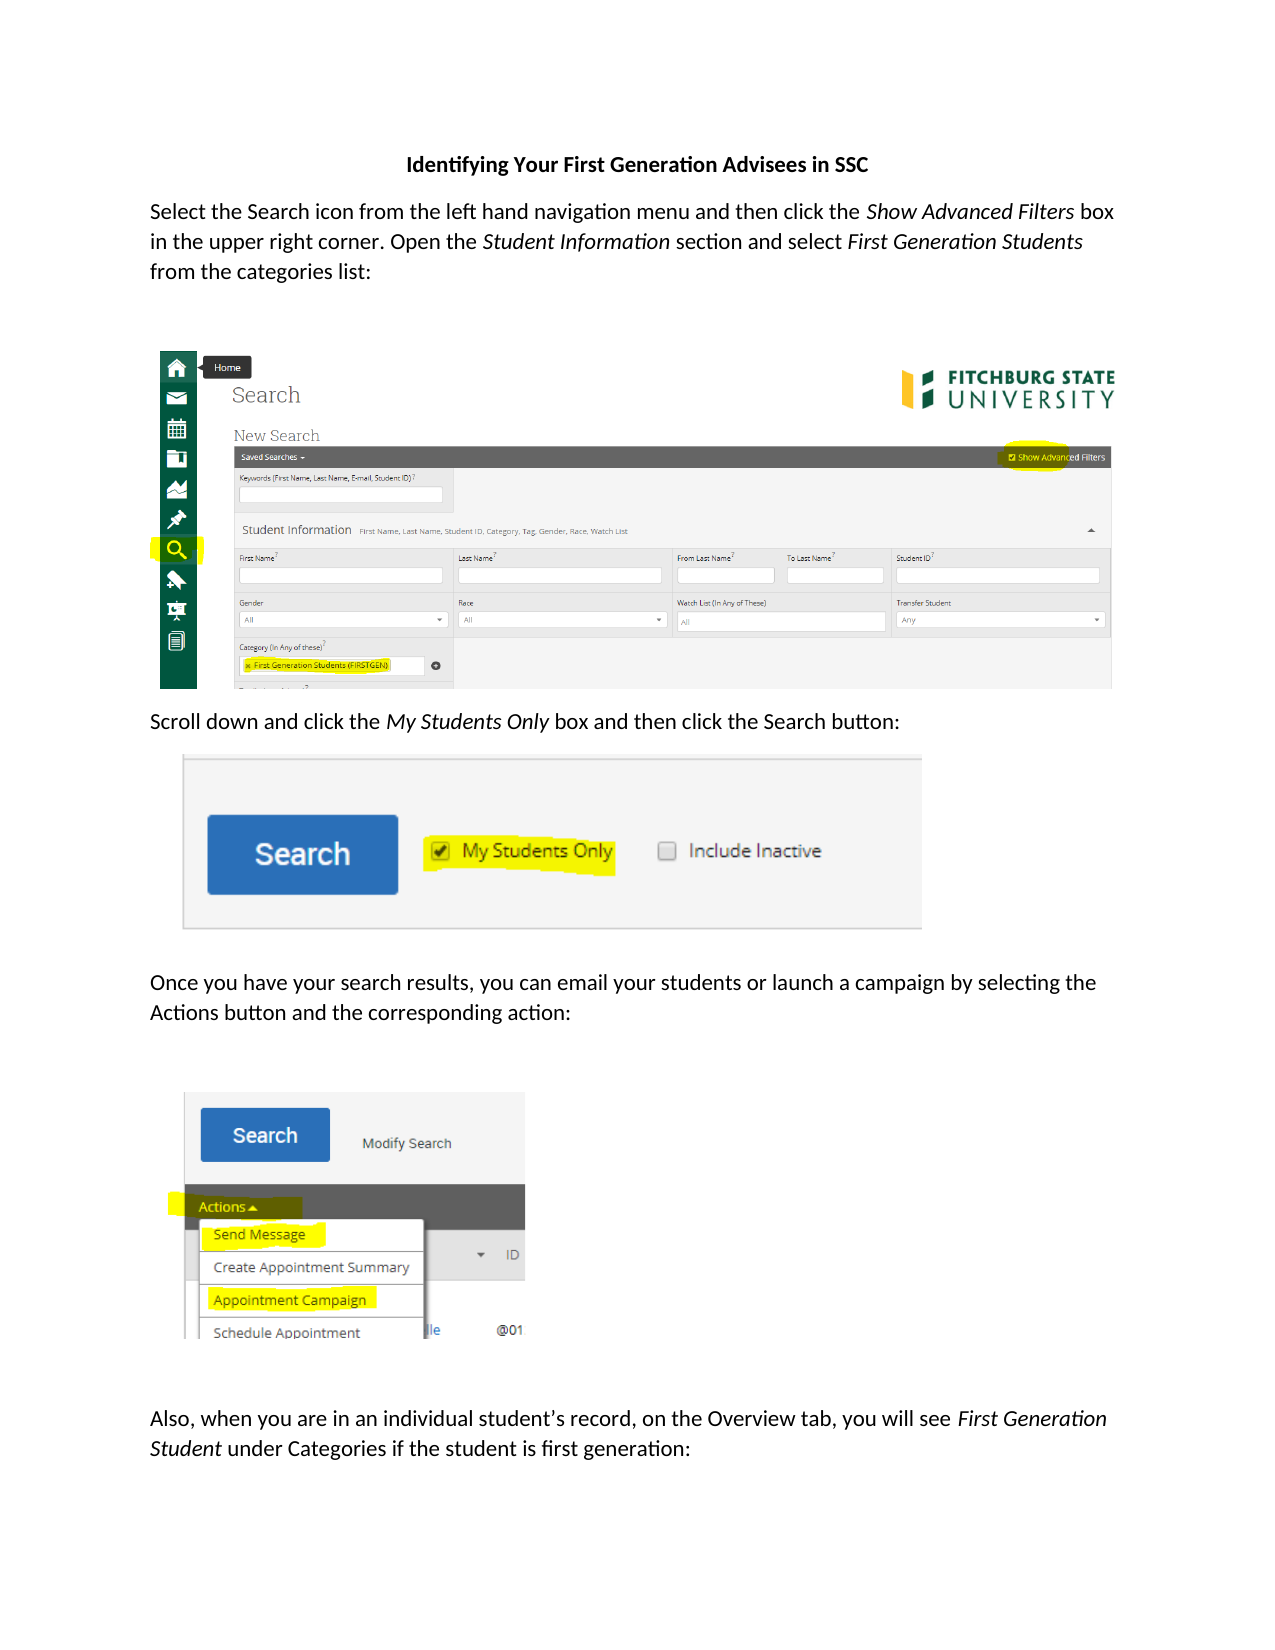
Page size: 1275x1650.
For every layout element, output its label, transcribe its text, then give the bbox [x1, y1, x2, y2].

text Identifying Your First Generation Advisees in SSC [150, 150, 1125, 178]
picture [150, 754, 922, 950]
picture [150, 1092, 525, 1339]
text Also, when you are in an individual student’s record, on the Overview tab, you will see First Generation Student under Categories if the student is first generation: [150, 1404, 1125, 1462]
text Once you have your search results, you can email your students or launch a campaign by selecting the Actions button and the corresponding action: [150, 968, 1125, 1027]
picture [150, 351, 1125, 689]
text Scroll down and click the My Students Only box and then click the Search button: [150, 707, 1125, 735]
text Select the Search icon from the left hand navigation menu and then click the Show Advanced Filters box in the upper right corner. Open the Student Information section and select First Generation Students from the categories list: [150, 197, 1125, 285]
